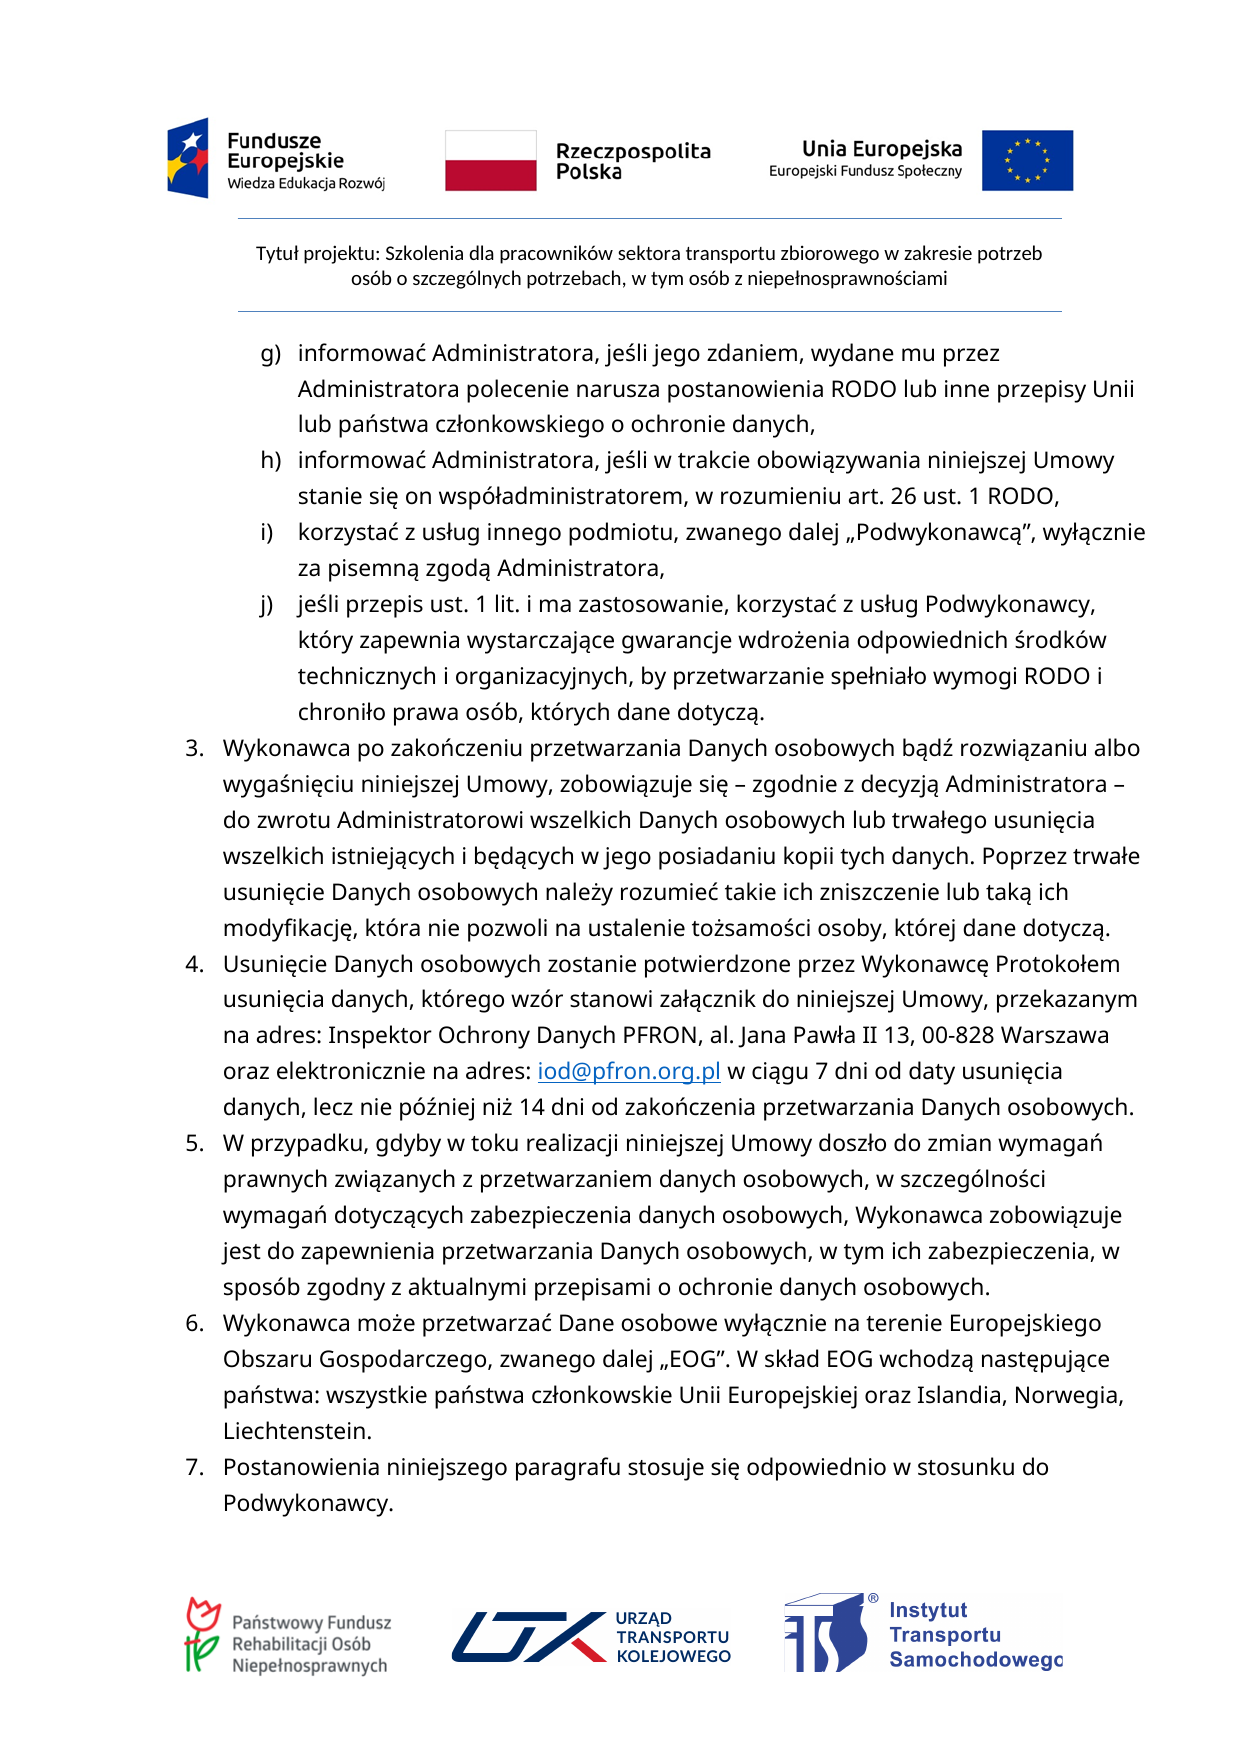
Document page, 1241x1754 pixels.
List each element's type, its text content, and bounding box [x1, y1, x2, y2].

list Wykonawca po zakończeniu przetwarzania Danych osobowych bądź rozwiązaniu albo wygaśnięciu niniejszej Umowy, zobowiązuje się – zgodnie z decyzją Administratora – do zwrotu Administratorowi wszelkich Danych osobowych lub trwałego usunięcia wszelkich istniejących i będących w jego posiadaniu kopii tych danych. Poprzez trwałe usunięcie Danych osobowych należy rozumieć takie ich zniszczenie lub taką ich modyfikację, która nie pozwoli na ustalenie tożsamości osoby, której dane dotyczą. [185, 732, 1152, 943]
list Usunięcie Danych osobowych zostanie potwierdzone przez Wykonawcę Protokołem usunięcia danych, którego wzór stanowi załącznik do niniejszej Umowy, przekazanym na adres: Inspektor Ochrony Danych PFRON, al. Jana Pawła II 13, 00-828 Warszawa oraz elektronicznie na adres: iod@pfron.org.pl w ciągu 7 dni od daty usunięcia danych, lecz nie później niż 14 dni od zakończenia przetwarzania Danych osobowych. [185, 947, 1152, 1122]
list W przypadku, gdyby w toku realizacji niniejszej Umowy doszło do zmian wymagań prawnych związanych z przetwarzaniem danych osobowych, w szczególności wymagań dotyczących zabezpieczenia danych osobowych, Wykonawca zobowiązuje jest do zapewnienia przetwarzania Danych osobowych, w tym ich zabezpieczenia, w sposób zgodny z aktualnymi przepisami o ochronie danych osobowych. [185, 1127, 1152, 1302]
list informować Administratora, jeśli w trakcie obowiązywania niniejszej Umowy stanie się on współadministratorem, w rozumieniu art. 26 ust. 1 RODO, [260, 444, 1152, 512]
picture [147, 1562, 428, 1711]
list Wykonawca może przetwarzać Dane osobowe wyłącznie na terenie Europejskiego Obszaru Gospodarczego, zwanego dalej „EOG”. W skład EOG wchodzą następujące państwa: wszystkie państwa członkowskie Unii Europejskiej oraz Islandia, Norwegia, Liechtenstein. [185, 1307, 1152, 1446]
list informować Administratora, jeśli jego zdaniem, wydane mu przez Administratora polecenie narusza postanowienia RODO lub inne przepisy Unii lub państwa członkowskiego o ochronie danych, [260, 337, 1152, 440]
list korzystać z usług innego podmiotu, zwanego dalej „Podwykonawcą”, wyłącznie za pisemną zgodą Administratora, [260, 516, 1152, 583]
list Postanowienia niniejszego paragrafu stosuje się odpowiednio w stosunku do Podwykonawcy. [185, 1451, 1152, 1518]
picture [147, 97, 1093, 218]
list jeśli przepis ust. 1 lit. i ma zastosowanie, korzystać z usług Podwykonawcy, który zapewnia wystarczające gwarancje wdrożenia odpowiednich środków technicznych i organizacyjnych, by przetwarzanie spełniało wymogi RODO i chroniło prawa osób, których dane dotyczą. [260, 588, 1152, 727]
